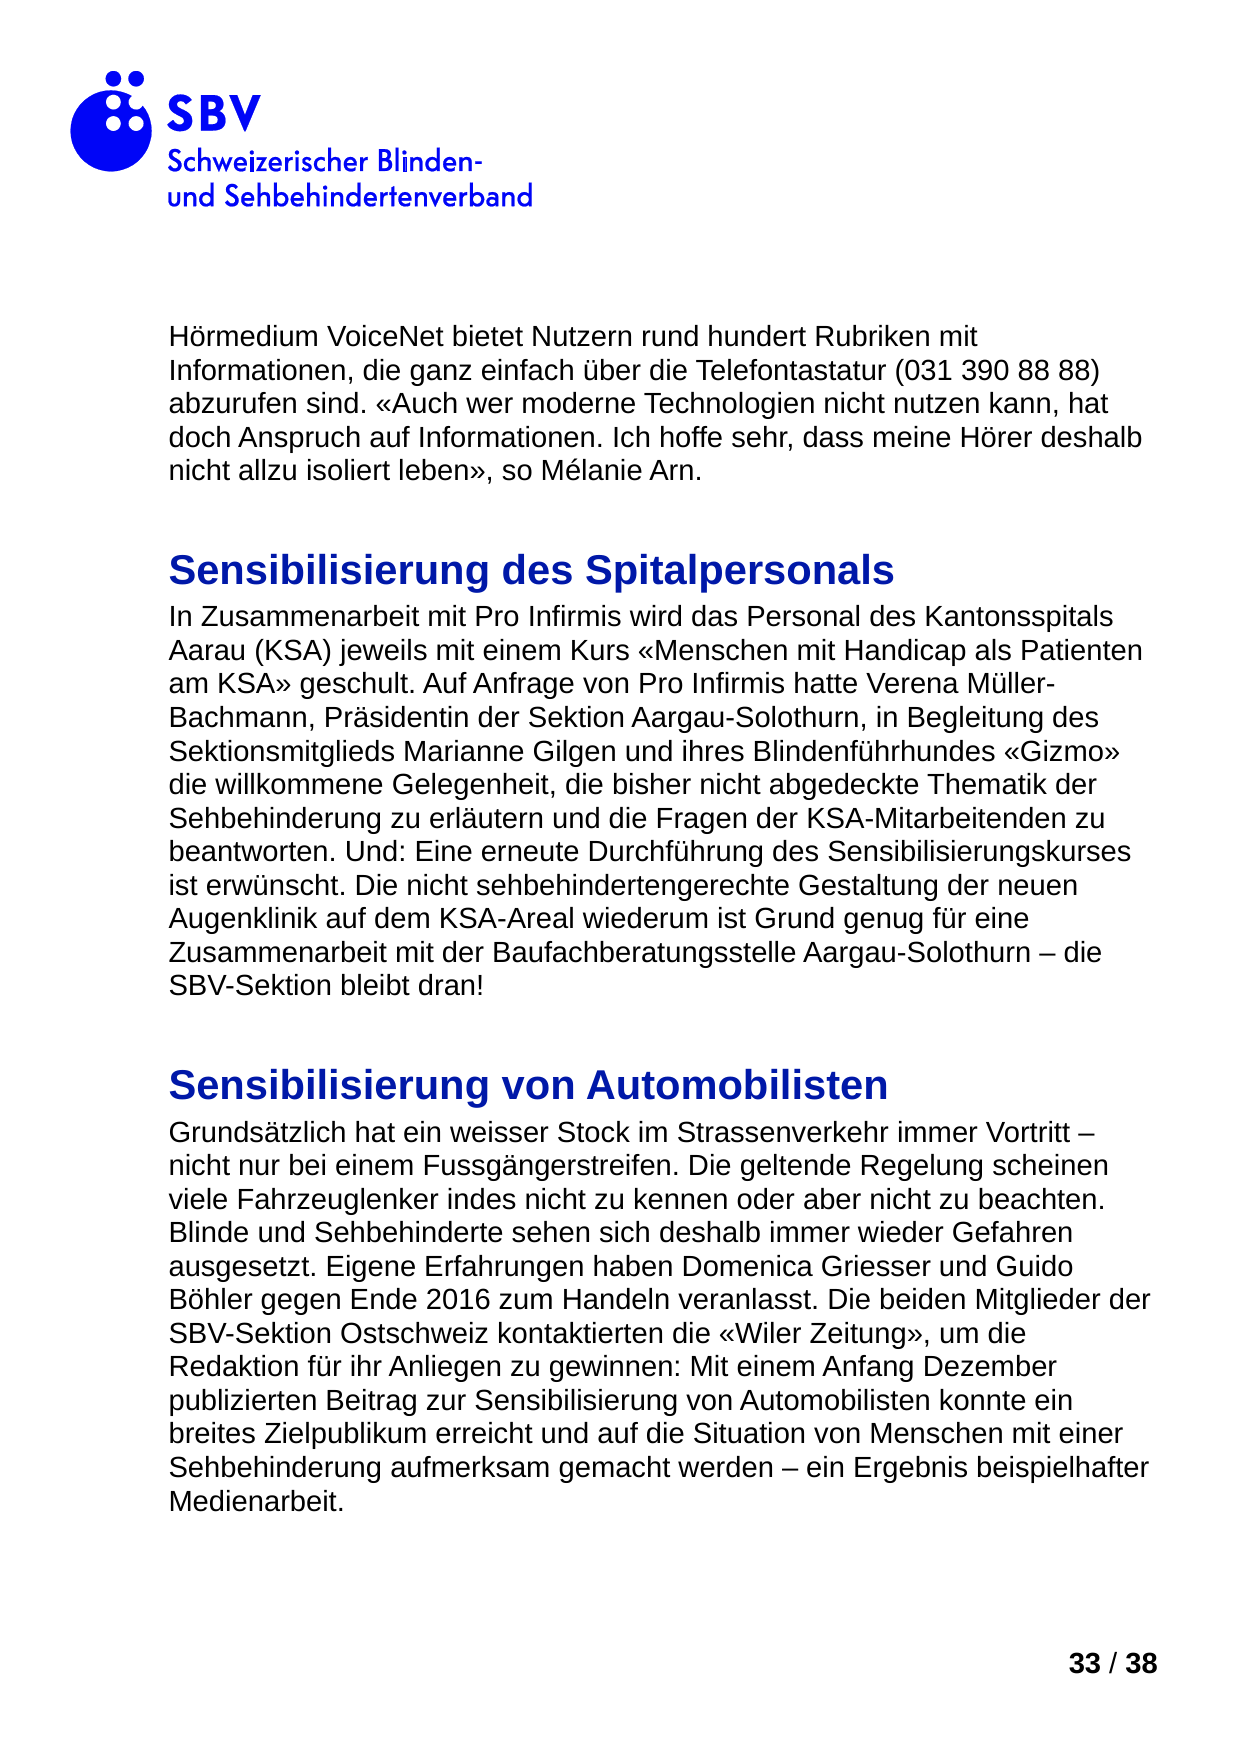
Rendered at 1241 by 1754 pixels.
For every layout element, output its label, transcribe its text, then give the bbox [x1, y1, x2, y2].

text Grundsätzlich hat ein weisser Stock im Strassenverkehr immer Vortritt – nicht nur bei einem Fussgängerstreifen. Die geltende Regelung scheinen viele Fahrzeuglenker indes nicht zu kennen oder aber nicht zu beachten. Blinde und Sehbehinderte sehen sich deshalb immer wieder Gefahren ausgesetzt. Eigene Erfahrungen haben Domenica Griesser und Guido Böhler gegen Ende 2016 zum Handeln veranlasst. Die beiden Mitglieder der SBV-Sektion Ostschweiz kontaktierten die «Wiler Zeitung», um die Redaktion für ihr Anliegen zu gewinnen: Mit einem Anfang Dezember publizierten Beitrag zur Sensibilisierung von Automobilisten konnte ein breites Zielpublikum erreicht und auf die Situation von Menschen mit einer Sehbehinderung aufmerksam gemacht werden – ein Ergebnis beispielhafter Medienarbeit. [168, 1114, 1157, 1517]
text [168, 319, 1157, 487]
subtitle Sensibilisierung des Spitalpersonals [168, 545, 1157, 593]
text In Zusammenarbeit mit Pro Infirmis wird das Personal des Kantonsspitals Aarau (KSA) jeweils mit einem Kurs «Menschen mit Handicap als Patienten am KSA» geschult. Auf Anfrage von Pro Infirmis hatte Verena Müller-Bachmann, Präsidentin der Sektion Aargau-Solothurn, in Begleitung des Sektionsmitglieds Marianne Gilgen und ihres Blindenführhundes «Gizmo» die willkommene Gelegenheit, die bisher nicht abgedeckte Thematik der Sehbehinderung zu erläutern und die Fragen der KSA-Mitarbeitenden zu beantworten. Und: Eine erneute Durchführung des Sensibilisierungskurses ist erwünscht. Die nicht sehbehindertengerechte Gestaltung der neuen Augenklinik auf dem KSA-Areal wiederum ist Grund genug für eine Zusammenarbeit mit der Baufachberatungsstelle Aargau-Solothurn – die SBV-Sektion bleibt dran! [168, 599, 1157, 1002]
subtitle Sensibilisierung von Automobilisten [168, 1060, 1157, 1108]
